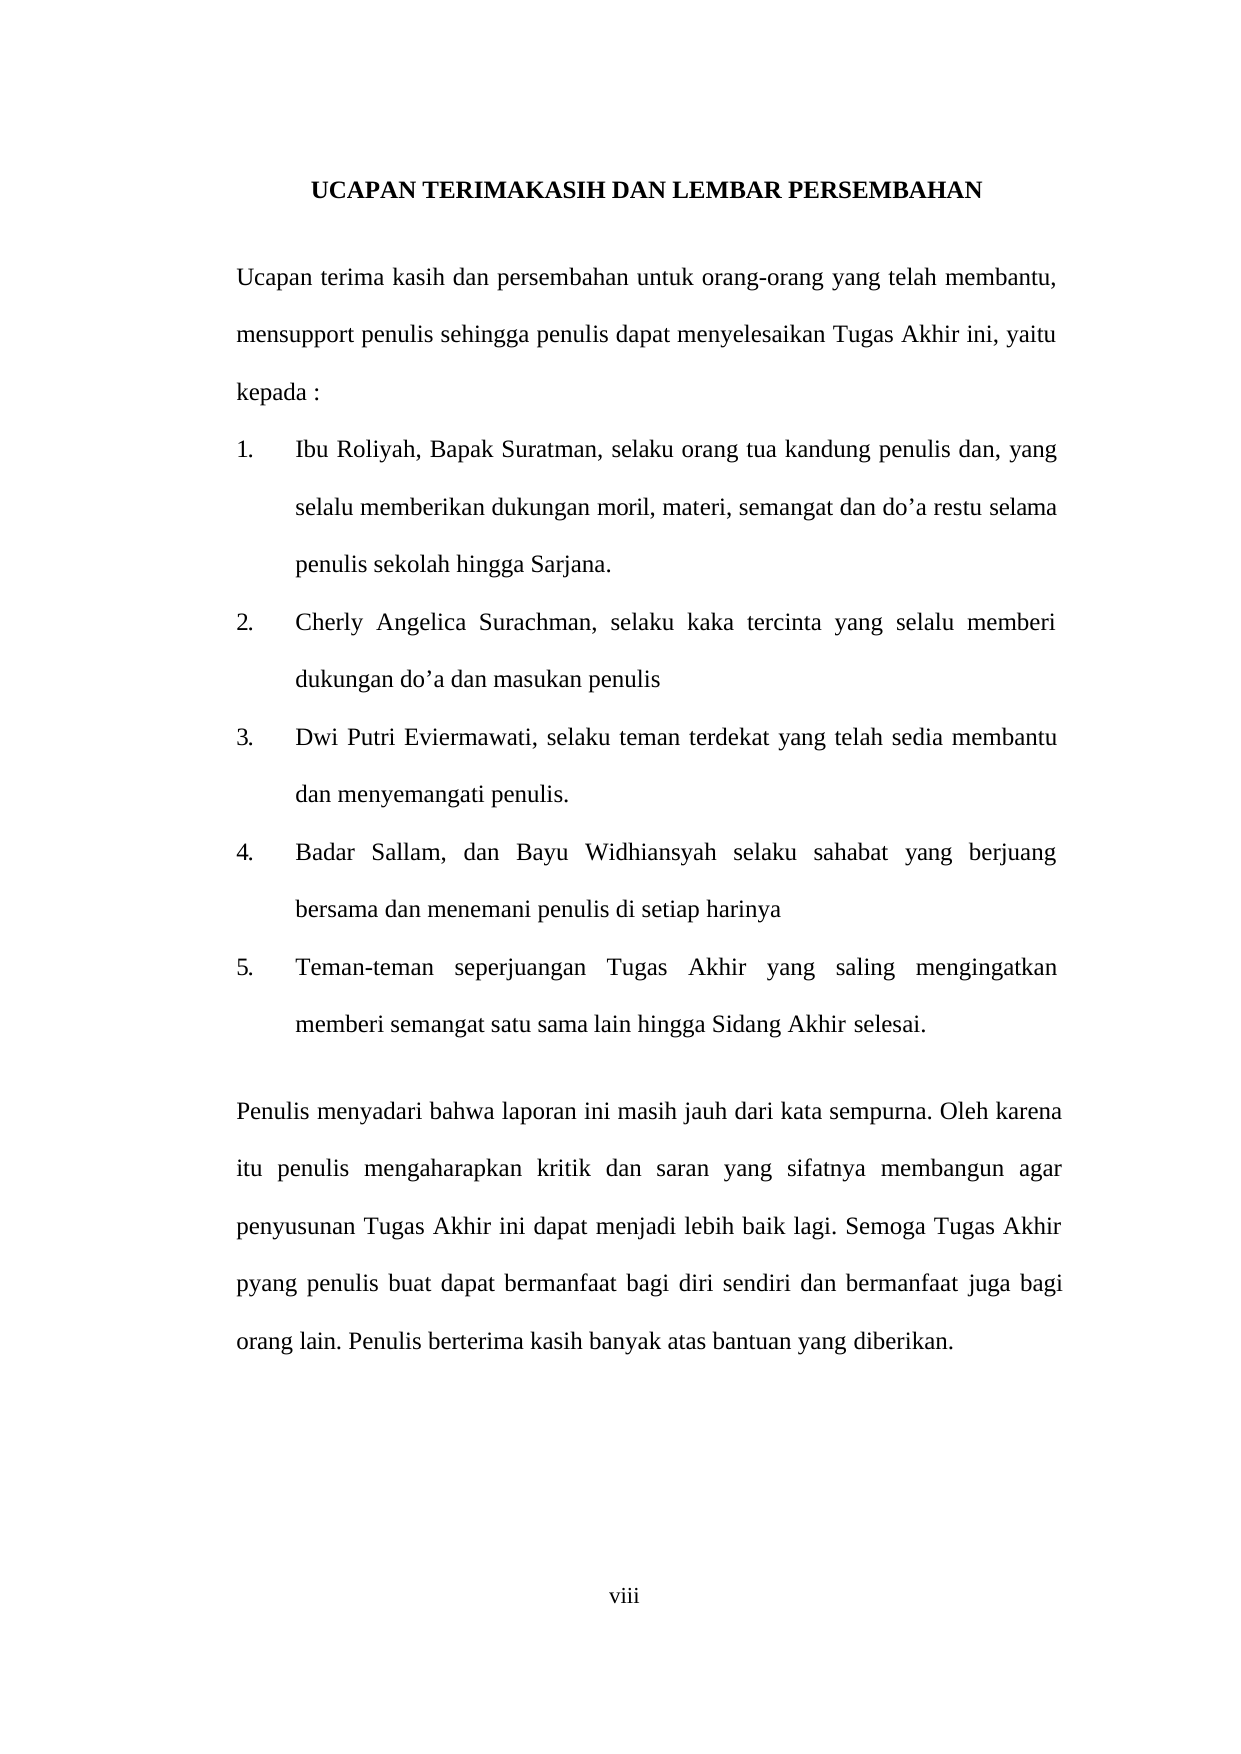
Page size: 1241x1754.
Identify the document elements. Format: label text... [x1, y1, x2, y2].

text Ucapan terima kasih dan persembahan untuk orang-orang yang telah membantu, mensupport penulis sehingga penulis dapat menyelesaikan Tugas Akhir ini, yaitu kepada : [236, 262, 1057, 406]
list Ibu Roliyah, Bapak Suratman, selaku orang tua kandung penulis dan, yang selalu memberikan dukungan moril, materi, semangat dan do’a restu selama penulis sekolah hingga Sarjana. [236, 434, 1057, 578]
list Dwi Putri Eviermawati, selaku teman terdekat yang telah sedia membantu dan menyemangati penulis. [236, 722, 1057, 808]
list Cherly Angelica Surachman, selaku kaka tercinta yang selalu memberi dukungan do’a dan masukan penulis [236, 607, 1057, 693]
subtitle Penulis menyadari bahwa laporan ini masih jauh dari kata sempurna. Oleh karena itu penulis mengaharapkan kritik dan saran yang sifatnya membangun agar penyusunan Tugas Akhir ini dapat menjadi lebih baik lagi. Semoga Tugas Akhir pyang penulis buat dapat bermanfaat bagi diri sendiri dan bermanfaat juga bagi orang lain. Penulis berterima kasih banyak atas bantuan yang diberikan. [236, 1096, 1063, 1354]
list Badar Sallam, dan Bayu Widhiansyah selaku sahabat yang berjuang bersama dan menemani penulis di setiap harinya [236, 837, 1057, 923]
subtitle UCAPAN TERIMAKASIH DAN LEMBAR PERSEMBAHAN [239, 175, 1054, 204]
list Teman-teman seperjuangan Tugas Akhir yang saling mengingatkan memberi semangat satu sama lain hingga Sidang Akhir selesai. [236, 952, 1058, 1038]
